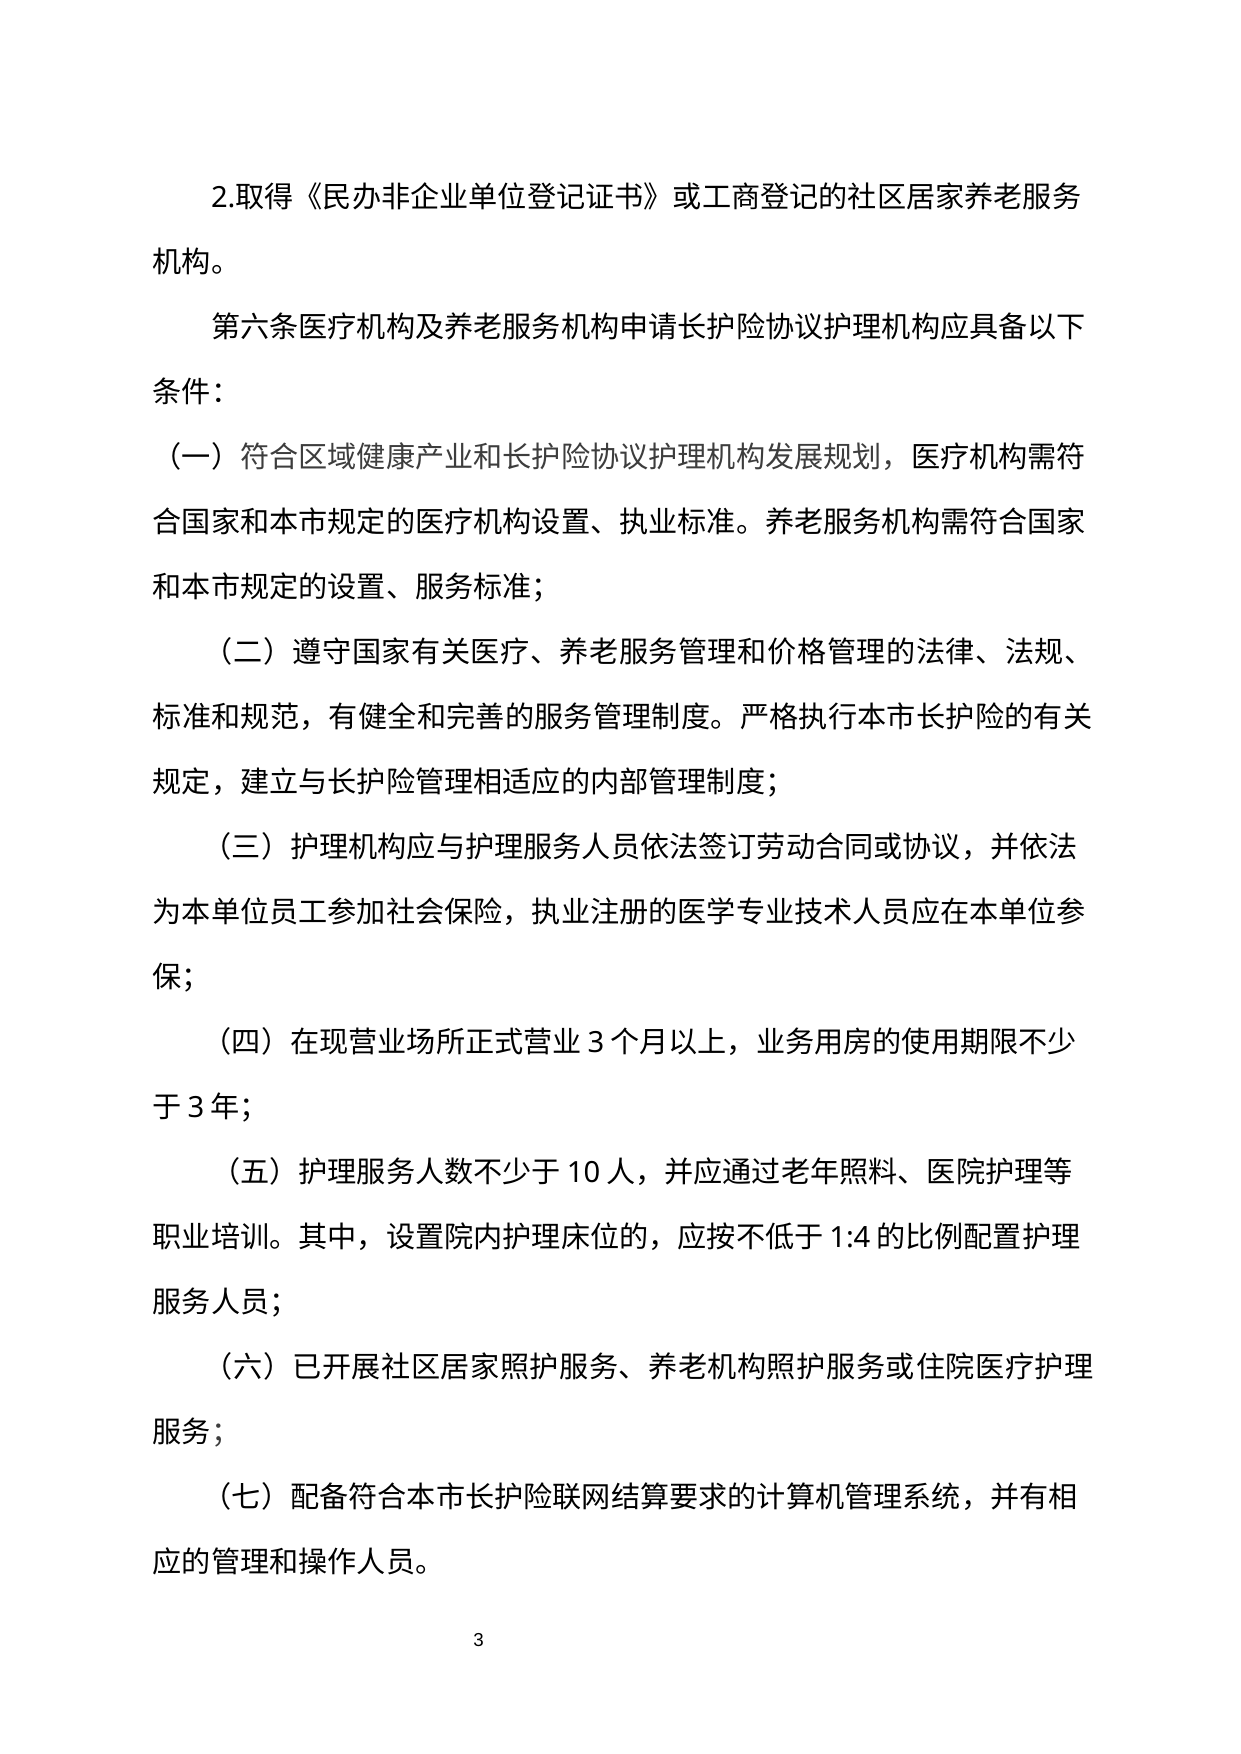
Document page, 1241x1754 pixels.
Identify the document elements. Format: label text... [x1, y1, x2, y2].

text 第六条医疗机构及养老服务机构申请长护险协议护理机构应具备以下条件： （一）符合区域健康产业和长护险协议护理机构发展规划，医疗机构需符合国家和本市规定的医疗机构设置、执业标准。养老服务机构需符合国家和本市规定的设置、服务标准； [152, 292, 1094, 617]
text （四）在现营业场所正式营业3个月以上，业务用房的使用期限不少于3年； [152, 1007, 1094, 1137]
text （六）已开展社区居家照护服务、养老机构照护服务或住院医疗护理服务； [152, 1332, 1094, 1462]
text （三）护理机构应与护理服务人员依法签订劳动合同或协议，并依法为本单位员工参加社会保险，执业注册的医学专业技术人员应在本单位参保； [152, 812, 1094, 1007]
text （七）配备符合本市长护险联网结算要求的计算机管理系统，并有相应的管理和操作人员。 [152, 1462, 1094, 1592]
text （五）护理服务人数不少于10人，并应通过老年照料、医院护理等职业培训。其中，设置院内护理床位的，应按不低于1:4的比例配置护理服务人员； [152, 1137, 1094, 1332]
text 2.取得《民办非企业单位登记证书》或工商登记的社区居家养老服务机构。 [152, 162, 1094, 292]
text （二）遵守国家有关医疗、养老服务管理和价格管理的法律、法规、标准和规范，有健全和完善的服务管理制度。严格执行本市长护险的有关规定，建立与长护险管理相适应的内部管理制度； [152, 617, 1094, 812]
